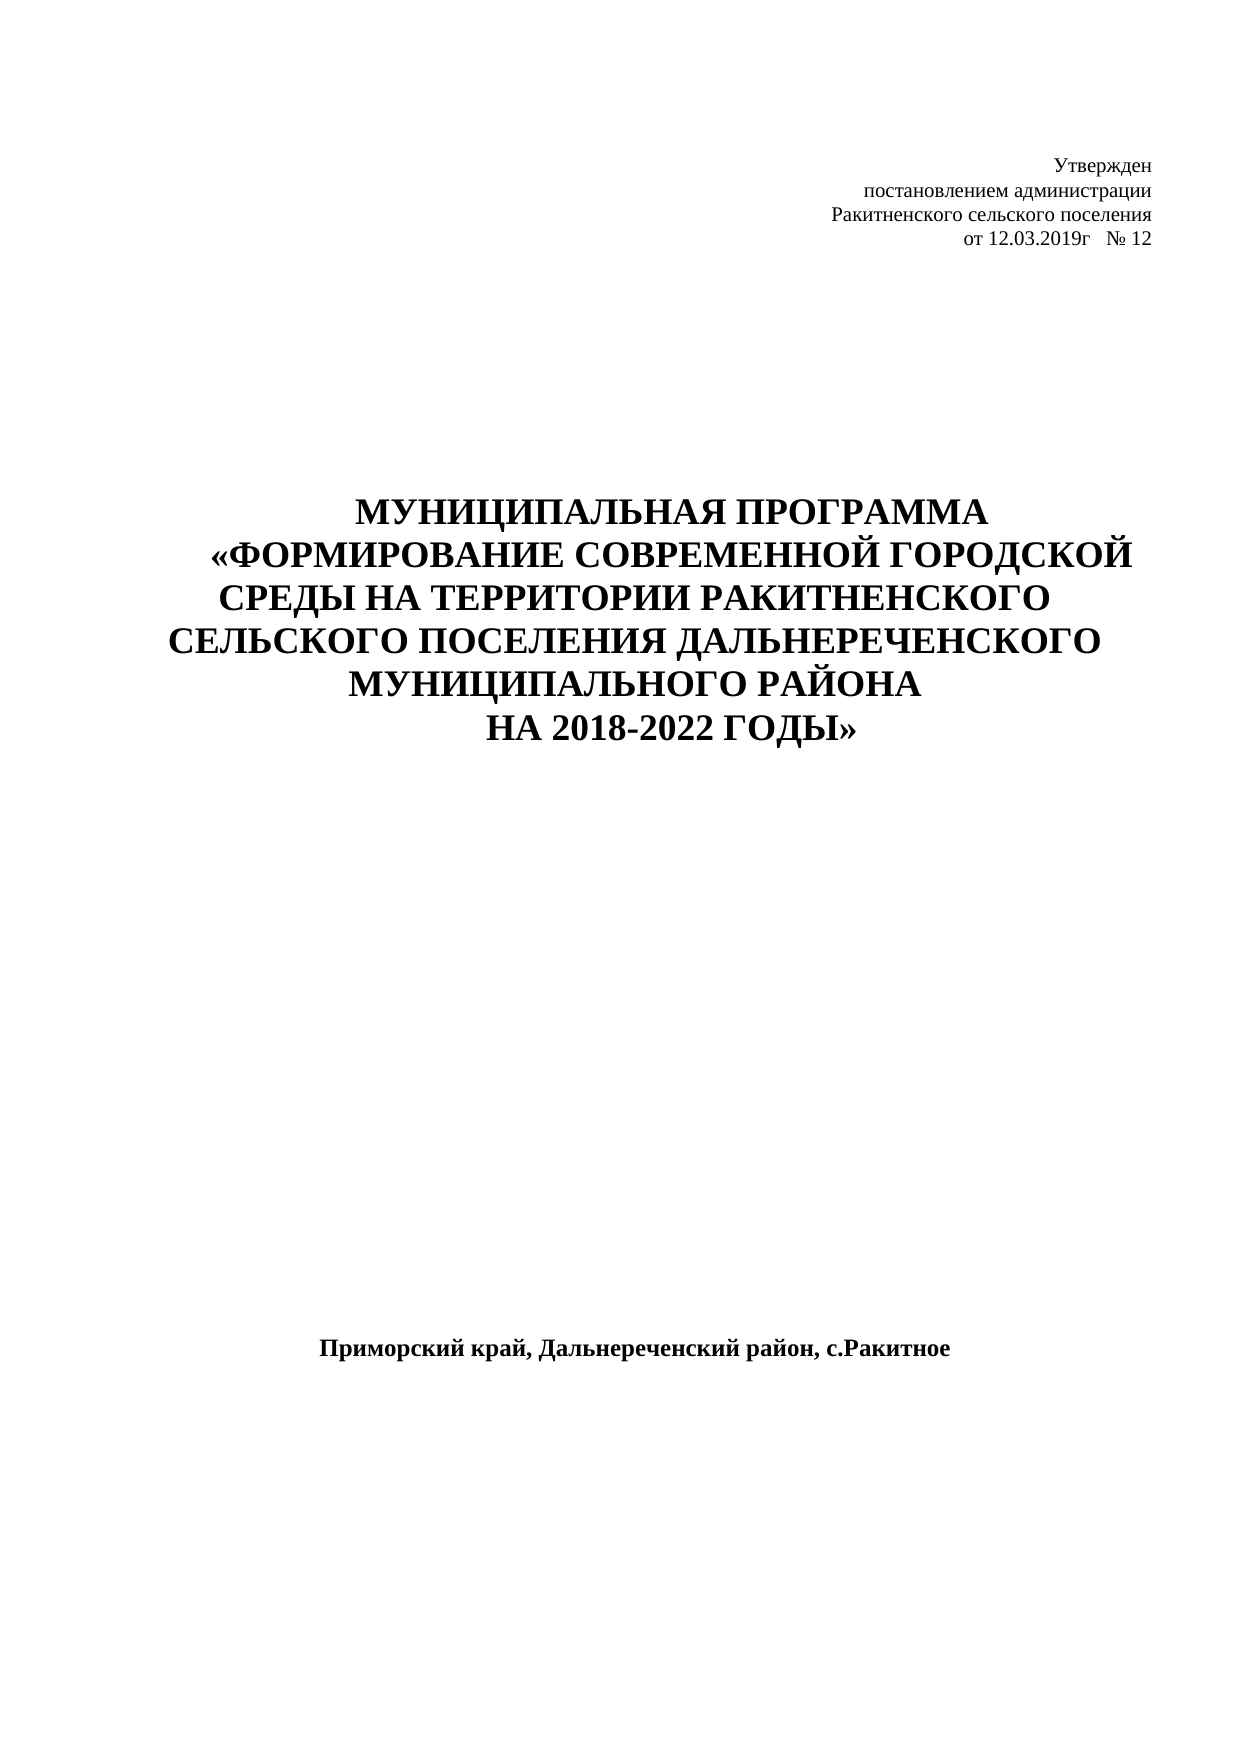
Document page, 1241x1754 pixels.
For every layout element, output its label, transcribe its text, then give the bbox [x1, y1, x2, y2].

text Ракитненского сельского поселения [118, 202, 1152, 226]
text МУНИЦИПАЛЬНАЯ ПРОГРАММА [118, 489, 1152, 532]
text от 12.03.2019г № 12 [118, 226, 1152, 250]
text постановлением администрации [118, 177, 1152, 202]
text Утвержден [118, 153, 1152, 177]
text НА 2018-2022 ГОДЫ» [118, 705, 1152, 748]
text Приморский край, Дальнереченский район, с.Ракитное [118, 1333, 1152, 1361]
text «ФОРМИРОВАНИЕ СОВРЕМЕННОЙ ГОРОДСКОЙ СРЕДЫ НА ТЕРРИТОРИИ РАКИТНЕНСКОГО СЕЛЬСКОГО ПОСЕЛЕНИЯ ДАЛЬНЕРЕЧЕНСКОГО МУНИЦИПАЛЬНОГО РАЙОНА [118, 532, 1152, 705]
